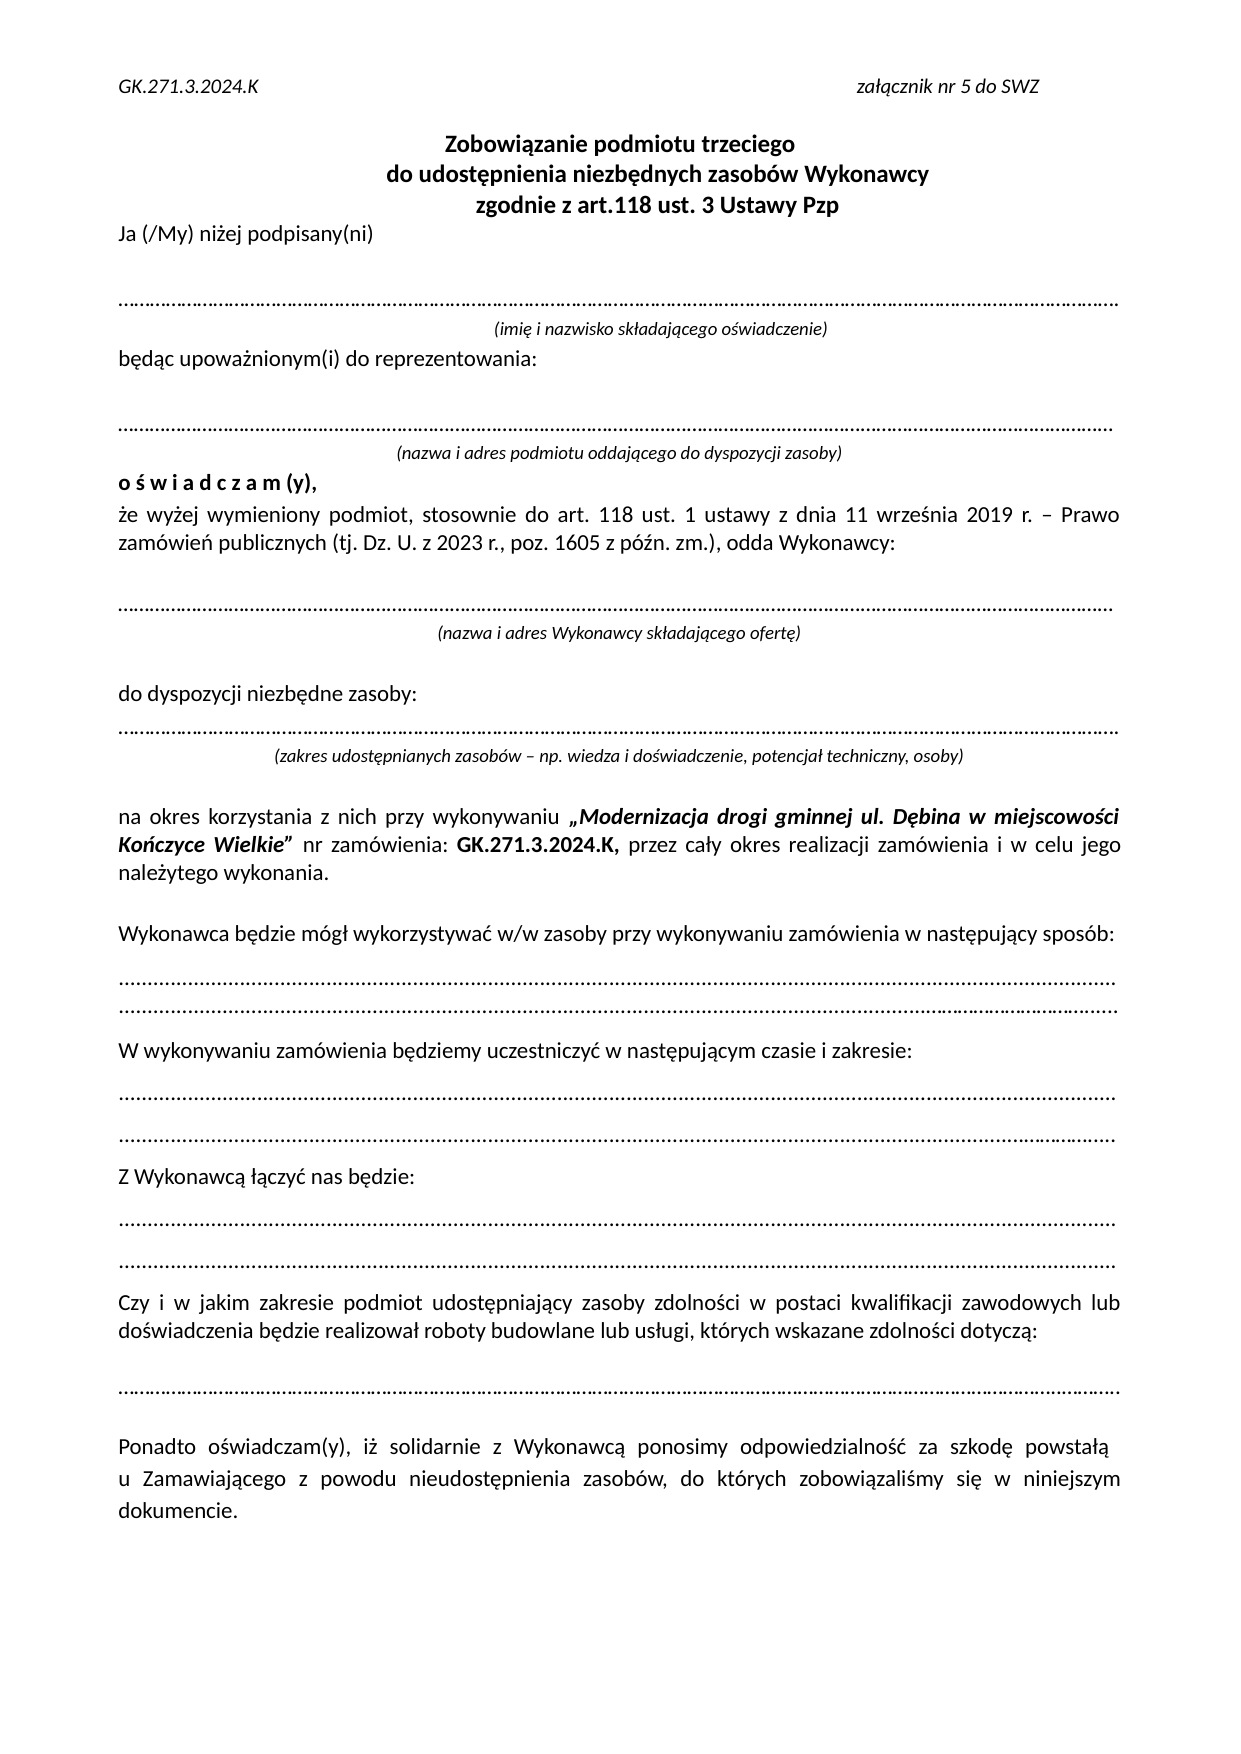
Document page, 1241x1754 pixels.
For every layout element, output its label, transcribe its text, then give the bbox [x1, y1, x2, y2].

text do dyspozycji niezbędne zasoby: [118, 679, 1122, 708]
text ………………………………………………………………………………………………………………………………………………………………………. [118, 712, 1122, 740]
text ……………………………………………………………………………………………………………………………………………………………………… [118, 589, 1122, 617]
text (zakres udostępnianych zasobów – np. wiedza i doświadczenie, potencjał techniczny, osoby) [118, 744, 1122, 767]
text (imię i nazwisko składającego oświadczenie) [118, 317, 1122, 340]
text .........................................................................................................................................................................................................................................................................................................................…………………………...... [118, 963, 1122, 1019]
text Wykonawca będzie mógł wykorzystywać w/w zasoby przy wykonywaniu zamówienia w następujący sposób: [118, 919, 1122, 947]
text Ponadto oświadczam(y), iż solidarnie z Wykonawcą ponosimy odpowiedzialność za szkodę powstałą u Zamawiającego z powodu nieudostępnienia zasobów, do których zobowiązaliśmy się w niniejszym dokumencie. [118, 1432, 1122, 1525]
text .......................................................................................................................................................................................................................................................................................................................................................... [118, 1204, 1122, 1274]
text W wykonywaniu zamówienia będziemy uczestniczyć w następującym czasie i zakresie: [118, 1036, 1122, 1064]
text ………………………………………………………………………………………………………………………………………………………………………. [118, 284, 1122, 313]
text ……………………………………………………………………………………………………………………………………………………………..……….. [118, 1372, 1122, 1400]
text będąc upoważnionym(i) do reprezentowania: [118, 344, 1122, 372]
text Zobowiązanie podmiotu trzeciego [118, 128, 1122, 158]
text Ja (/My) niżej podpisany(ni) [118, 219, 1122, 247]
text że wyżej wymieniony podmiot, stosownie do art. 118 ust. 1 ustawy z dnia 11 września 2019 r. – Prawo zamówień publicznych (tj. Dz. U. z 2023 r., poz. 1605 z późn. zm.), odda Wykonawcy: [118, 500, 1122, 556]
text o ś w i a d c z a m (y), [118, 468, 1122, 496]
text do udostępnienia niezbędnych zasobów Wykonawcy [193, 158, 1122, 189]
text zgodnie z art.118 ust. 3 Ustawy Pzp [193, 189, 1122, 219]
text Z Wykonawcą łączyć nas będzie: [118, 1162, 1122, 1190]
text ..........................................................................................................................................................................................................................................................................................................................................…………..... [118, 1078, 1122, 1148]
text (nazwa i adres podmiotu oddającego do dyspozycji zasoby) [118, 441, 1122, 464]
text na okres korzystania z nich przy wykonywaniu „Modernizacja drogi gminnej ul. Dębina w miejscowości Kończyce Wielkie” nr zamówienia: GK.271.3.2024.K, przez cały okres realizacji zamówienia i w celu jego należytego wykonania. [118, 802, 1122, 887]
text (nazwa i adres Wykonawcy składającego ofertę) [118, 621, 1122, 644]
text Czy i w jakim zakresie podmiot udostępniający zasoby zdolności w postaci kwalifikacji zawodowych lub doświadczenia będzie realizował roboty budowlane lub usługi, których wskazane zdolności dotyczą: [118, 1288, 1122, 1344]
text ……………………………………………………………………………………………………………………………………………………………………… [118, 409, 1122, 437]
